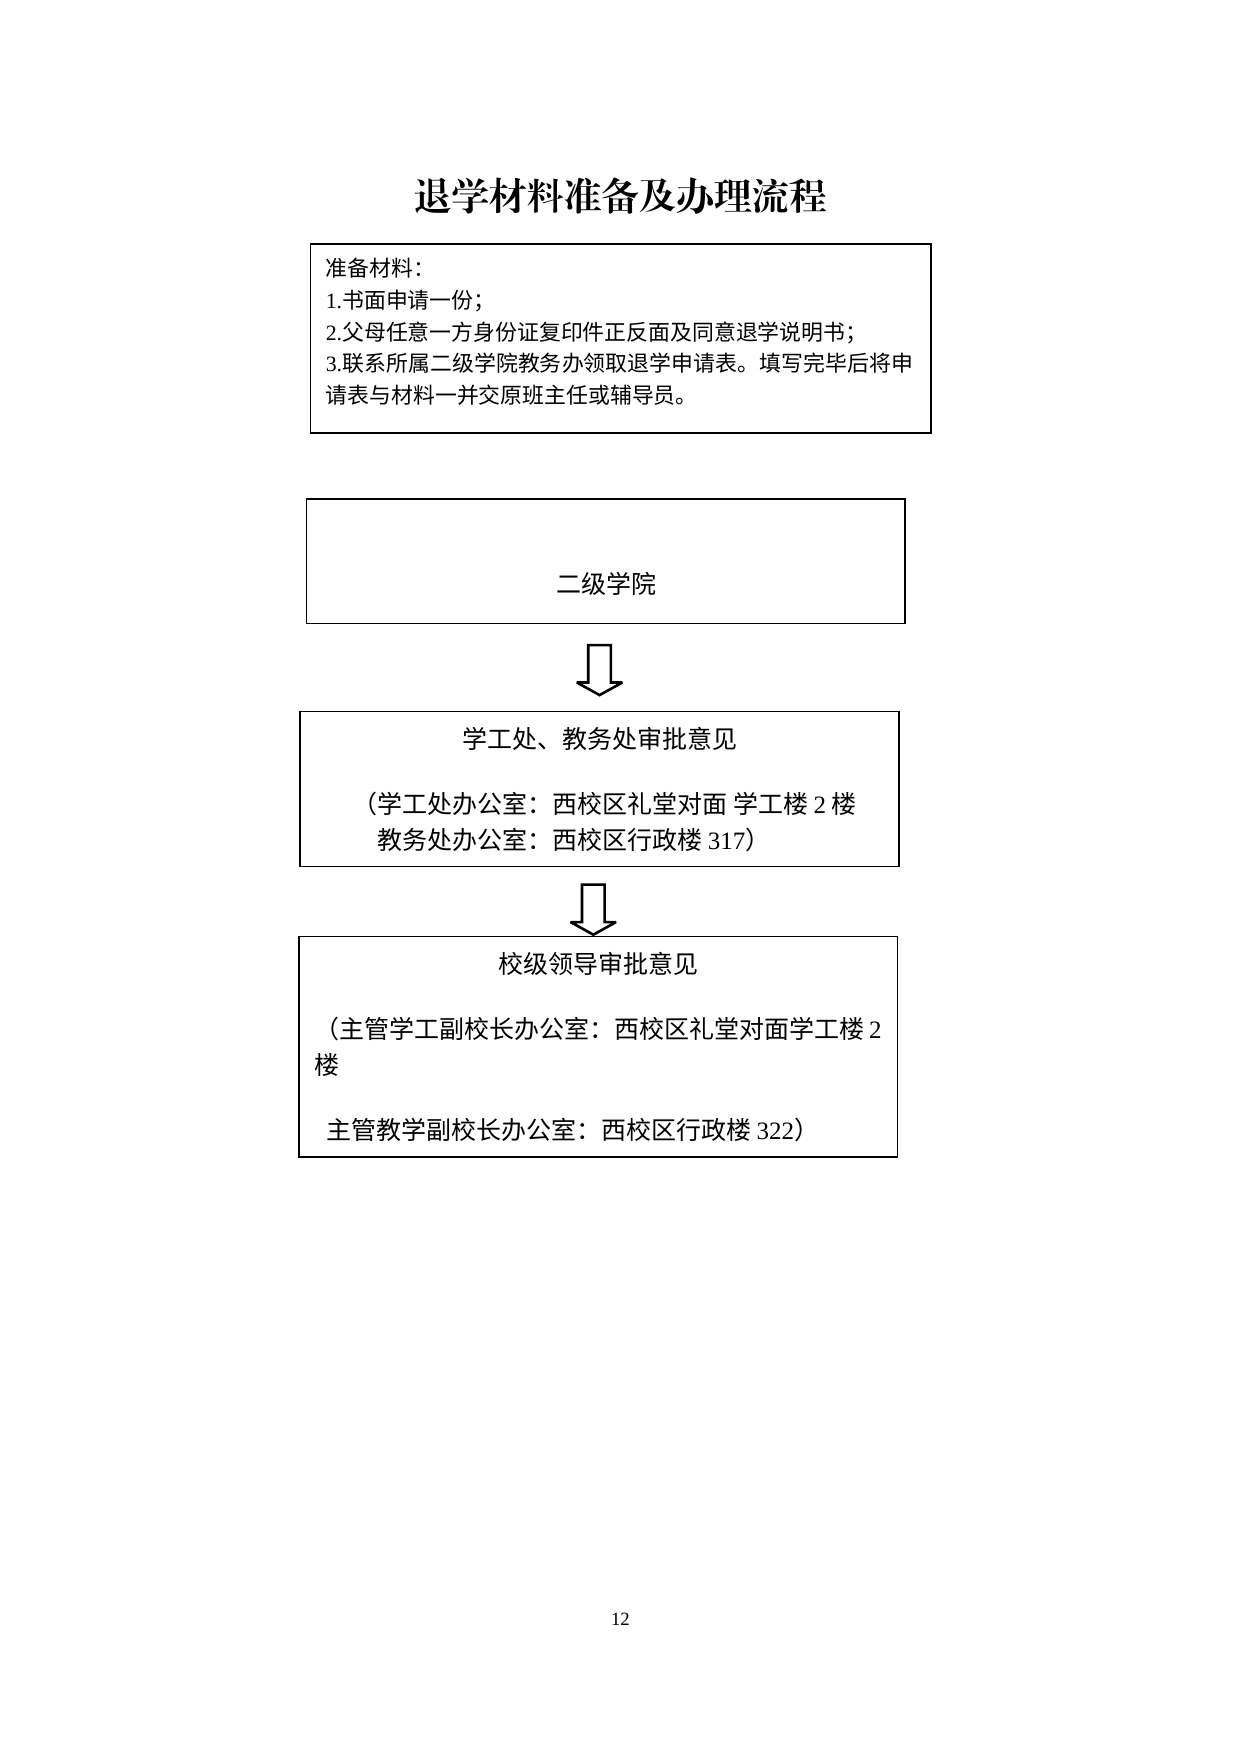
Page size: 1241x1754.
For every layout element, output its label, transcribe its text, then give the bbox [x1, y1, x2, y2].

text 退学材料准备及办理流程 [165, 177, 1075, 221]
